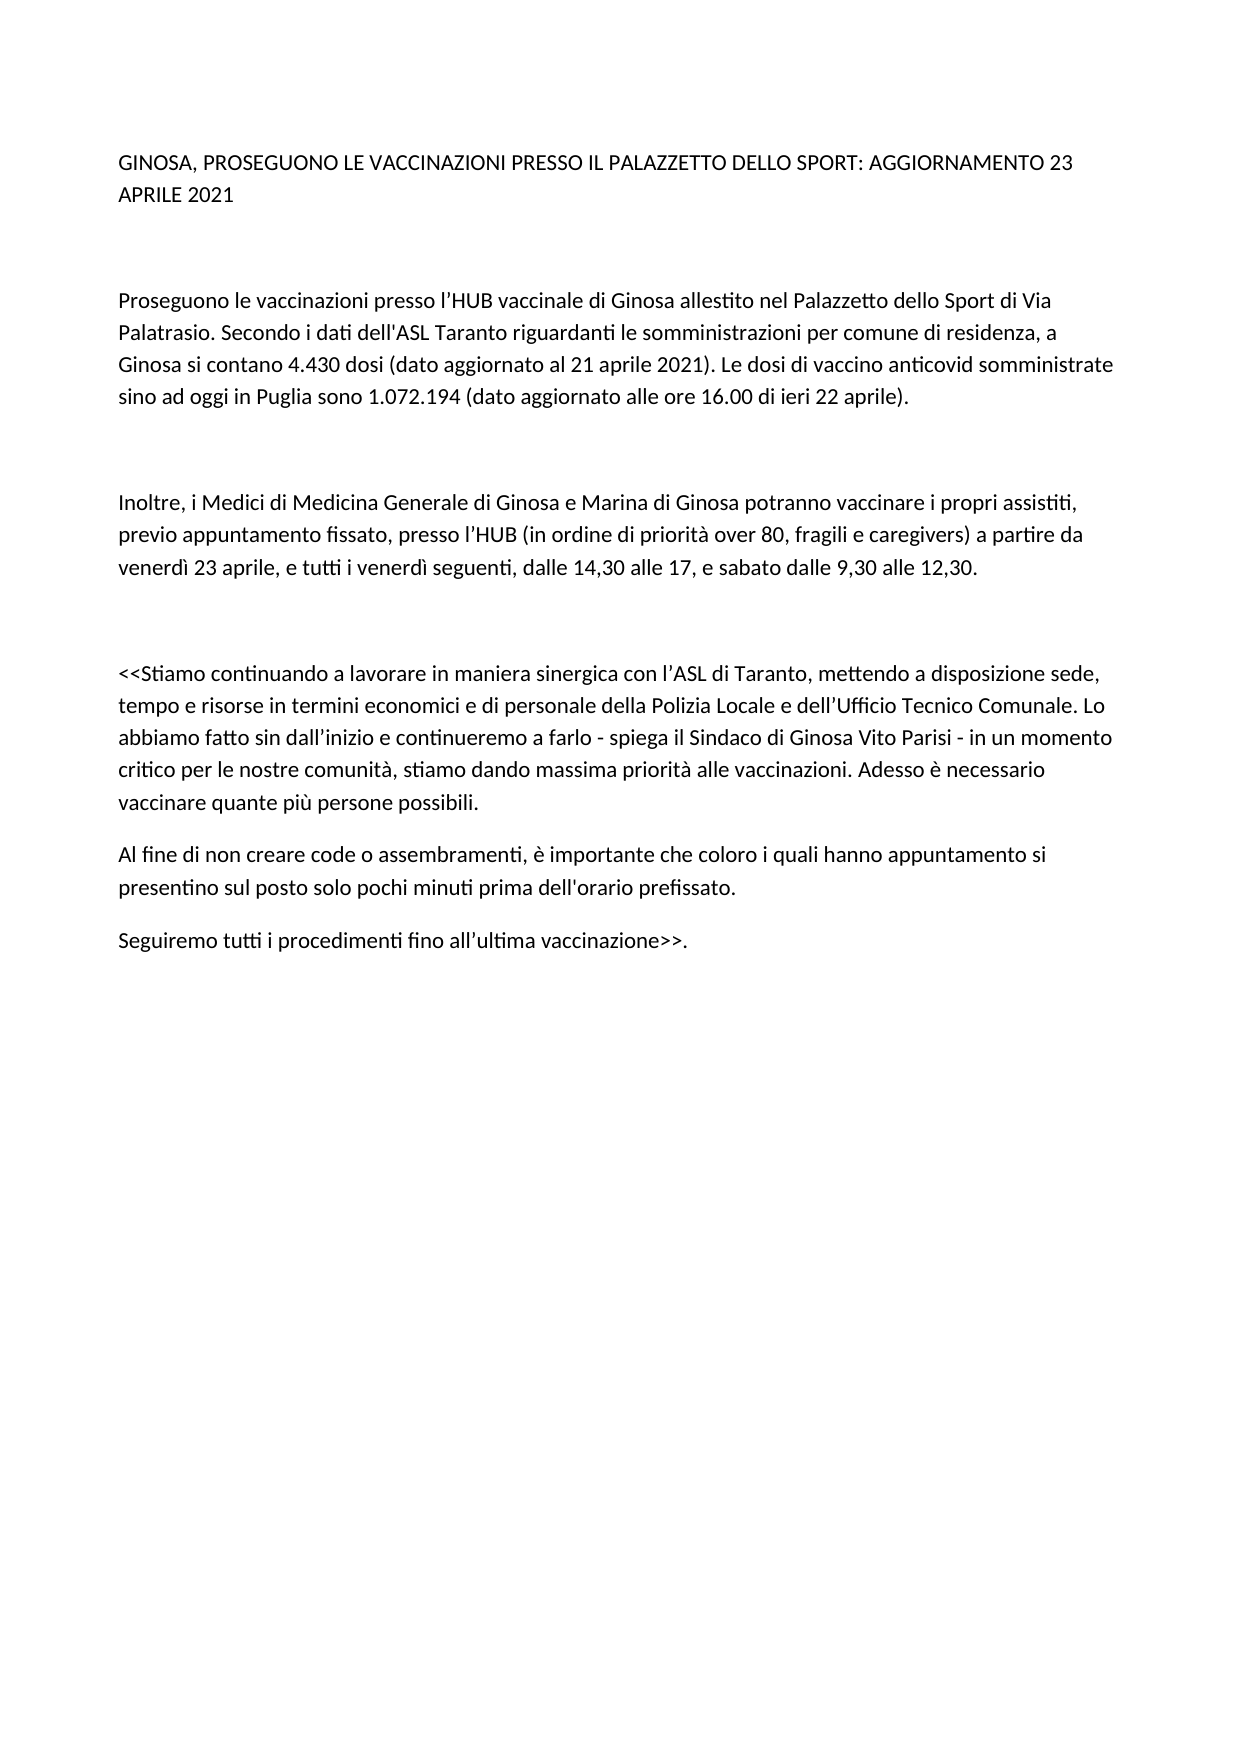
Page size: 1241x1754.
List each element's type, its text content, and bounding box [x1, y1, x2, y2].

text GINOSA, PROSEGUONO LE VACCINAZIONI PRESSO IL PALAZZETTO DELLO SPORT: AGGIORNAMENTO 23 APRILE 2021 [118, 148, 1122, 208]
text <<Stiamo continuando a lavorare in maniera sinergica con l’ASL di Taranto, mettendo a disposizione sede, tempo e risorse in termini economici e di personale della Polizia Locale e dell’Ufficio Tecnico Comunale. Lo abbiamo fatto sin dall’inizio e continueremo a farlo - spiega il Sindaco di Ginosa Vito Parisi - in un momento critico per le nostre comunità, stiamo dando massima priorità alle vaccinazioni. Adesso è necessario vaccinare quante più persone possibili. [118, 659, 1122, 816]
text Seguiremo tutti i procedimenti fino all’ultima vaccinazione>>. [118, 926, 1122, 954]
text Proseguono le vaccinazioni presso l’HUB vaccinale di Ginosa allestito nel Palazzetto dello Sport di Via Palatrasio. Secondo i dati dell'ASL Taranto riguardanti le somministrazioni per comune di residenza, a Ginosa si contano 4.430 dosi (dato aggiornato al 21 aprile 2021). Le dosi di vaccino anticovid somministrate sino ad oggi in Puglia sono 1.072.194 (dato aggiornato alle ore 16.00 di ieri 22 aprile). [118, 286, 1122, 410]
text Al fine di non creare code o assembramenti, è importante che coloro i quali hanno appuntamento si presentino sul posto solo pochi minuti prima dell'orario prefissato. [118, 841, 1122, 901]
text Inoltre, i Medici di Medicina Generale di Ginosa e Marina di Ginosa potranno vaccinare i propri assistiti, previo appuntamento fissato, presso l’HUB (in ordine di priorità over 80, fragili e caregivers) a partire da venerdì 23 aprile, e tutti i venerdì seguenti, dalle 14,30 alle 17, e sabato dalle 9,30 alle 12,30. [118, 488, 1122, 581]
